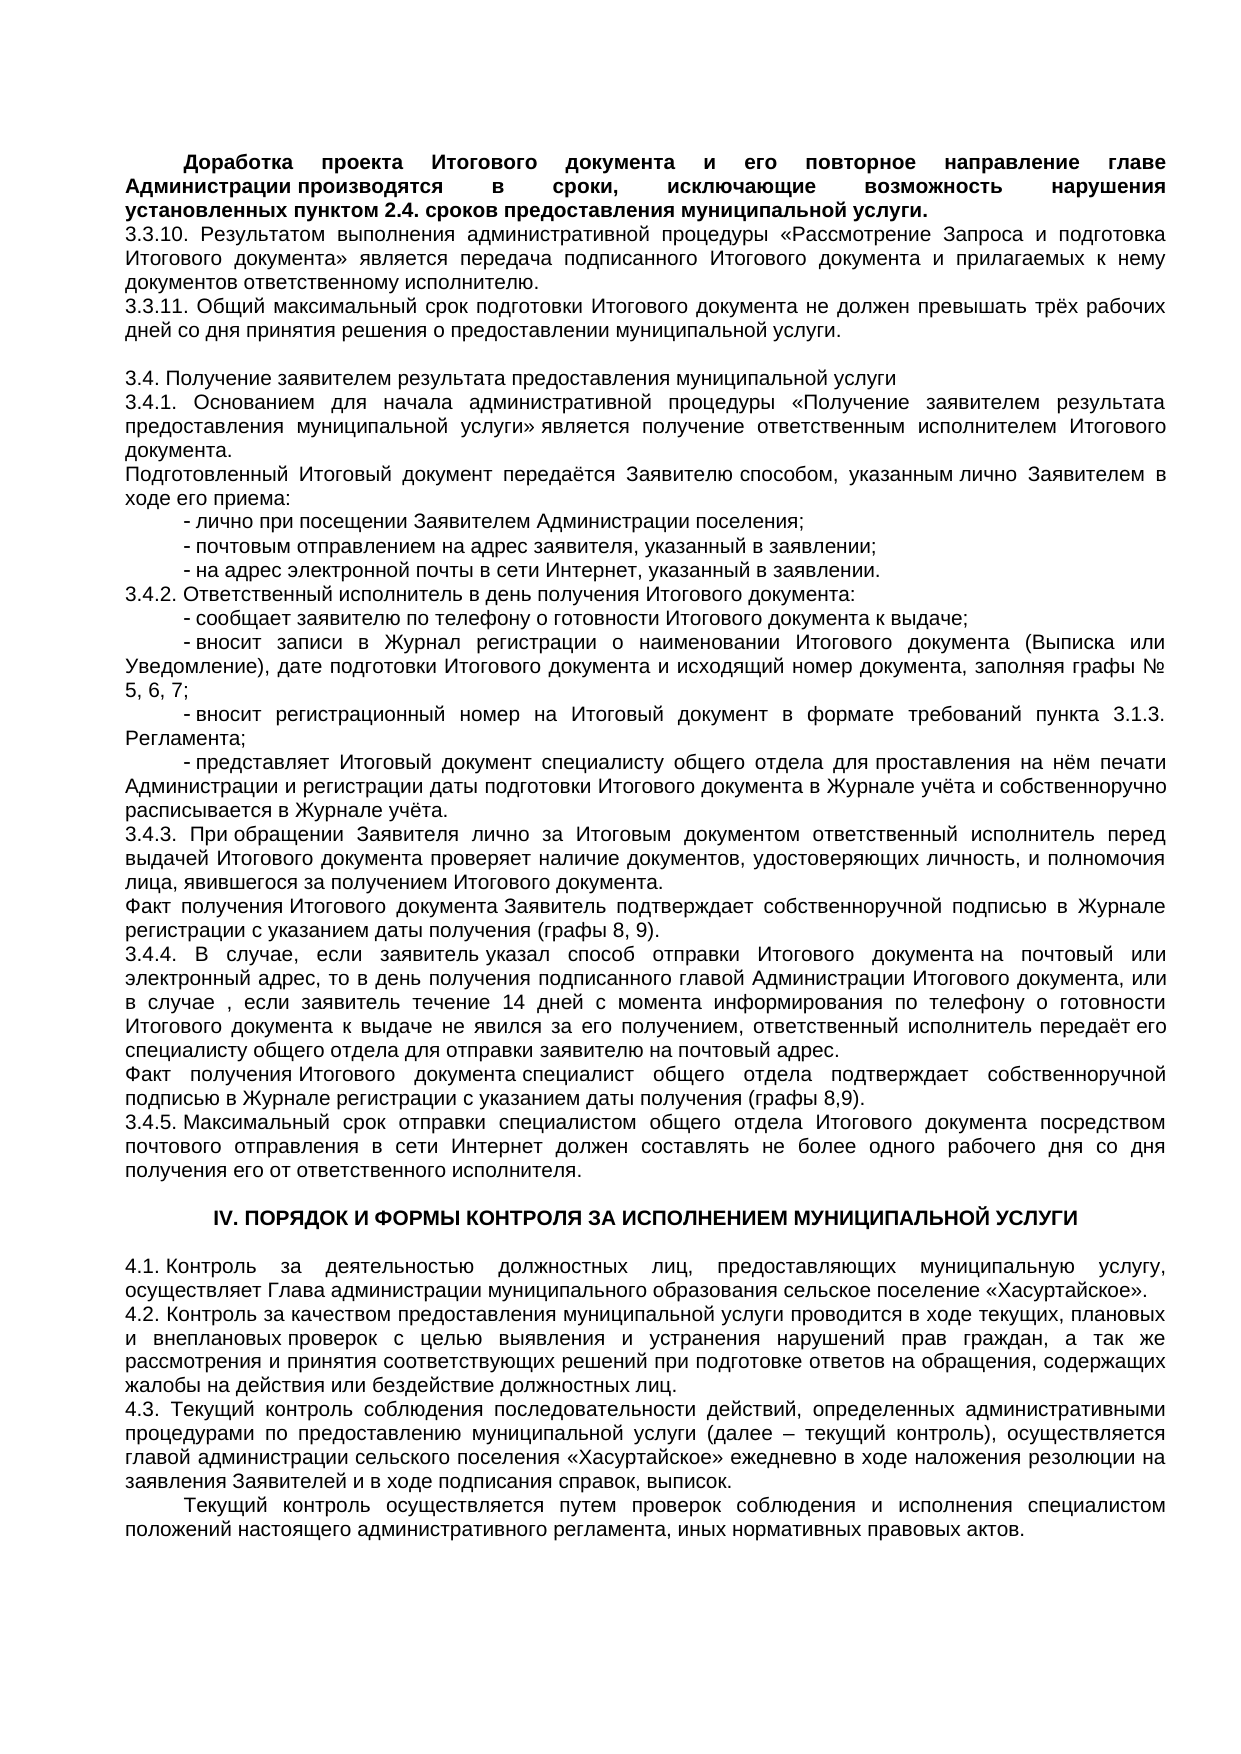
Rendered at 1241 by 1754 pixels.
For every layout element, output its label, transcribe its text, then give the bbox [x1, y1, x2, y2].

text 3.4.5. Максимальный срок отправки специалистом общего отдела Итогового документа посредством почтового отправления в сети Интернет должен составлять не более одного рабочего дня со дня получения его от ответственного исполнителя. [125, 1110, 1167, 1182]
text  почтовым отправлением на адрес заявителя, указанный в заявлении; [125, 533, 1167, 558]
text  представляет Итоговый документ специалисту общего отдела для проставления на нём печати Администрации и регистрации даты подготовки Итогового документа в Журнале учёта и собственноручно расписывается в Журнале учёта. [125, 750, 1167, 822]
text Доработка проекта Итогового документа и его повторное направление главе Администрации производятся в сроки, исключающие возможность нарушения установленных пунктом 2.4. сроков предоставления муниципальной услуги. [125, 150, 1167, 222]
text 4.2. Контроль за качеством предоставления муниципальной услуги проводится в ходе текущих, плановых и внеплановых проверок с целью выявления и устранения нарушений прав граждан, а так же рассмотрения и принятия соответствующих решений при подготовке ответов на обращения, содержащих жалобы на действия или бездействие должностных лиц. [125, 1301, 1167, 1397]
text  вносит записи в Журнал регистрации о наименовании Итогового документа (Выписка или Уведомление), дате подготовки Итогового документа и исходящий номер документа, заполняя графы № 5, 6, 7; [125, 630, 1167, 702]
text 3.4. Получение заявителем результата предоставления муниципальной услуги [125, 366, 1167, 389]
text 3.4.1. Основанием для начала административной процедуры «Получение заявителем результата предоставления муниципальной услуги» является получение ответственным исполнителем Итогового документа. [125, 389, 1167, 461]
text 3.3.10. Результатом выполнения административной процедуры «Рассмотрение Запроса и подготовка Итогового документа» является передача подписанного Итогового документа и прилагаемых к нему документов ответственному исполнителю. [125, 222, 1167, 294]
text  на адрес электронной почты в сети Интернет, указанный в заявлении. [125, 558, 1167, 582]
text 3.4.3. При обращении Заявителя лично за Итоговым документом ответственный исполнитель перед выдачей Итогового документа проверяет наличие документов, удостоверяющих личность, и полномочия лица, явившегося за получением Итогового документа. [125, 822, 1167, 894]
text 4.3. Текущий контроль соблюдения последовательности действий, определенных административными процедурами по предоставлению муниципальной услуги (далее – текущий контроль), осуществляется главой администрации сельского поселения «Хасуртайское» ежедневно в ходе наложения резолюции на заявления Заявителей и в ходе подписания справок, выписок. [125, 1397, 1167, 1493]
text Факт получения Итогового документа специалист общего отдела подтверждает собственноручной подписью в Журнале регистрации с указанием даты получения (графы 8,9). [125, 1062, 1167, 1110]
text 3.4.4. В случае, если заявитель указал способ отправки Итогового документа на почтовый или электронный адрес, то в день получения подписанного главой Администрации Итогового документа, или в случае , если заявитель течение 14 дней с момента информирования по телефону о готовности Итогового документа к выдаче не явился за его получением, ответственный исполнитель передаёт его специалисту общего отдела для отправки заявителю на почтовый адрес. [125, 942, 1167, 1062]
text 3.4.2. Ответственный исполнитель в день получения Итогового документа: [125, 582, 1167, 606]
text 4.1. Контроль за деятельностью должностных лиц, предоставляющих муниципальную услугу, осуществляет Глава администрации муниципального образования сельское поселение «Хасуртайское». [125, 1253, 1167, 1301]
text  вносит регистрационный номер на Итоговый документ в формате требований пункта 3.1.3. Регламента; [125, 702, 1167, 750]
text Факт получения Итогового документа Заявитель подтверждает собственноручной подписью в Журнале регистрации с указанием даты получения (графы 8, 9). [125, 894, 1167, 942]
text Текущий контроль осуществляется путем проверок соблюдения и исполнения специалистом положений настоящего административного регламента, иных нормативных правовых актов. [125, 1493, 1167, 1541]
text  сообщает заявителю по телефону о готовности Итогового документа к выдаче; [125, 606, 1167, 630]
text  лично при посещении Заявителем Администрации поселения; [125, 509, 1167, 533]
text IV. ПОРЯДОК И ФОРМЫ КОНТРОЛЯ ЗА ИСПОЛНЕНИЕМ МУНИЦИПАЛЬНОЙ УСЛУГИ [125, 1206, 1167, 1229]
text Подготовленный Итоговый документ передаётся Заявителю способом, указанным лично Заявителем в ходе его приема: [125, 461, 1167, 509]
text 3.3.11. Общий максимальный срок подготовки Итогового документа не должен превышать трёх рабочих дней со дня принятия решения о предоставлении муниципальной услуги. [125, 294, 1167, 342]
